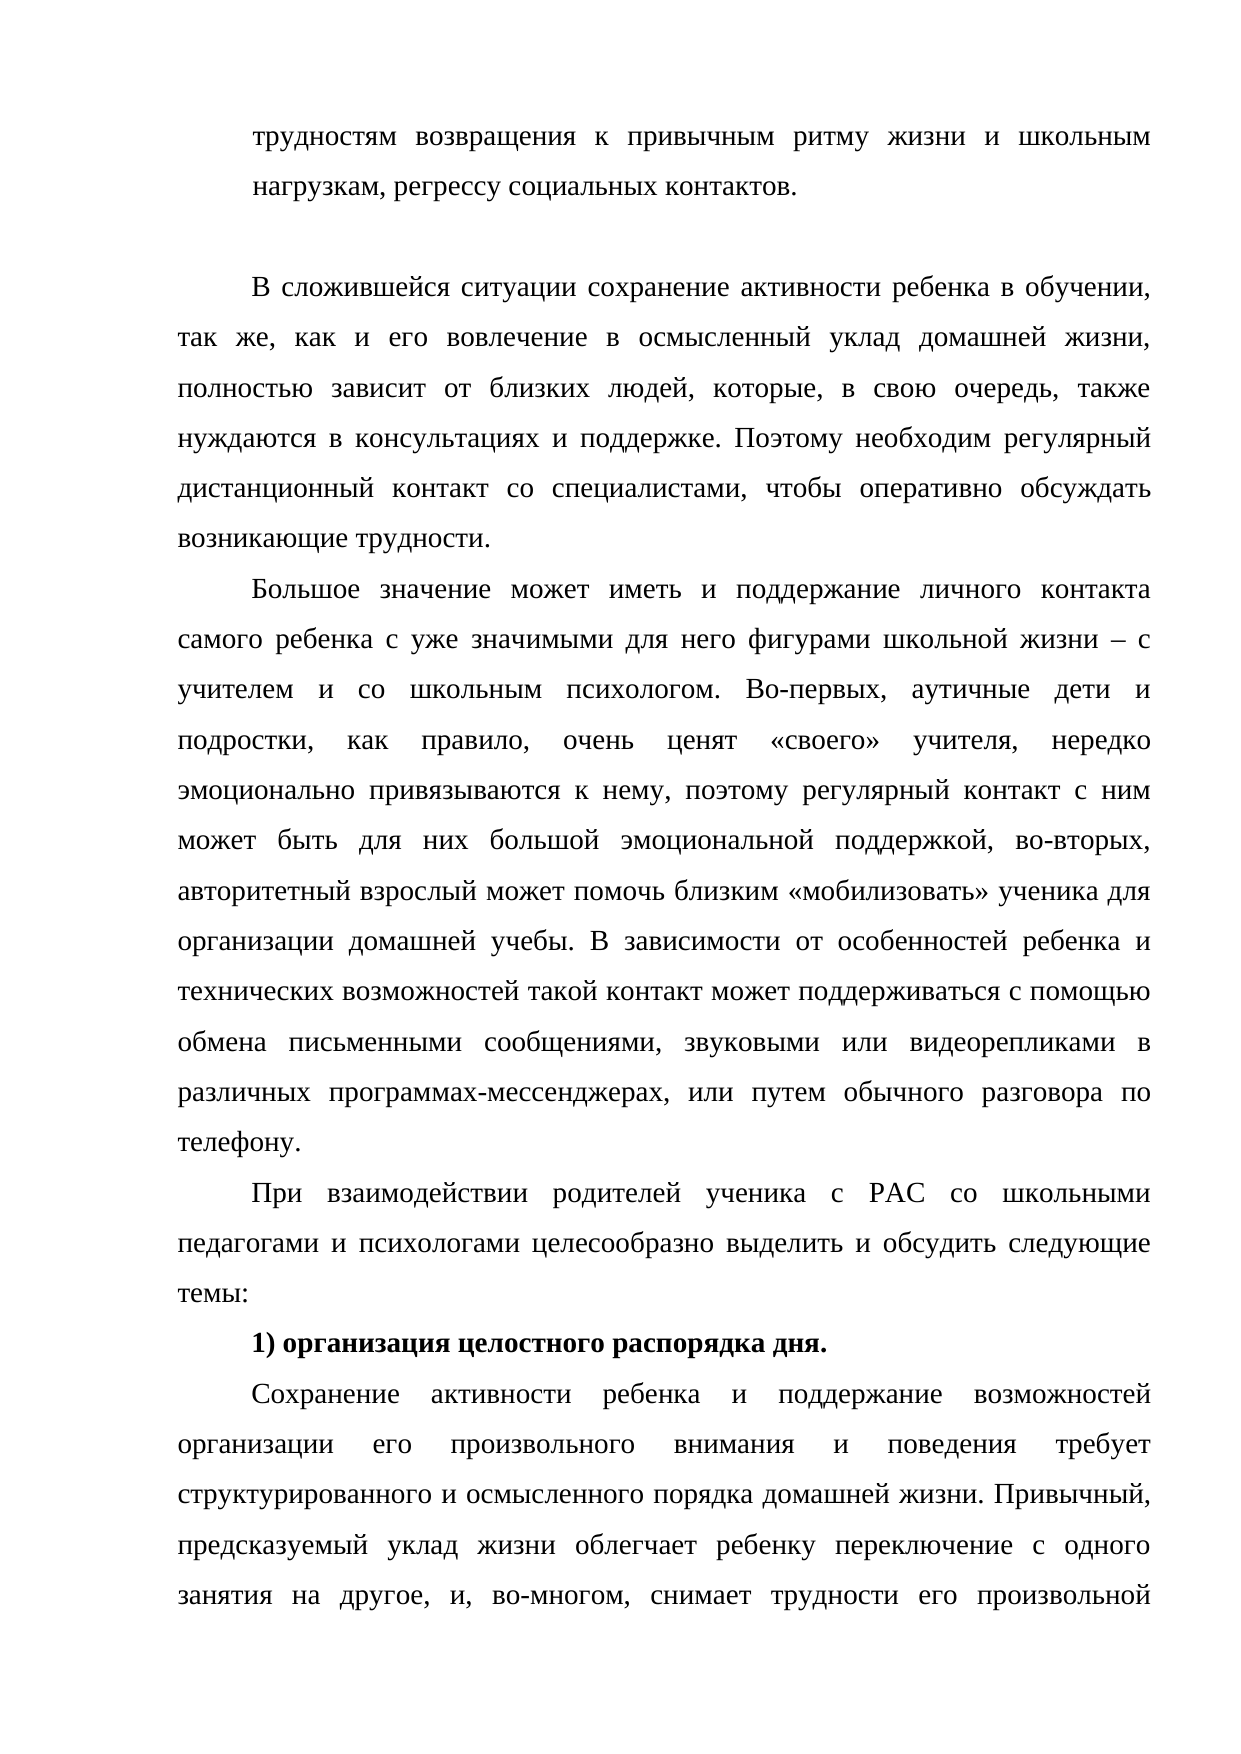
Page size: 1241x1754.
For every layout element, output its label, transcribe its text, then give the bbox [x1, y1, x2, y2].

text При взаимодействии родителей ученика с РАС со школьными педагогами и психологами целесообразно выделить и обсудить следующие темы: [177, 1175, 1152, 1309]
text 1) организация целостного распорядка дня. [177, 1326, 1152, 1359]
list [215, 118, 1152, 202]
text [177, 1376, 1152, 1611]
text В сложившейся ситуации сохранение активности ребенка в обучении, так же, как и его вовлечение в осмысленный уклад домашней жизни, полностью зависит от близких людей, которые, в свою очередь, также нуждаются в консультациях и поддержке. Поэтому необходим регулярный дистанционный контакт со специалистами, чтобы оперативно обсуждать возникающие трудности. [177, 269, 1152, 554]
text Большое значение может иметь и поддержание личного контакта самого ребенка с уже значимыми для него фигурами школьной жизни – с учителем и со школьным психологом. Во-первых, аутичные дети и подростки, как правило, очень ценят «своего» учителя, нередко эмоционально привязываются к нему, поэтому регулярный контакт с ним может быть для них большой эмоциональной поддержкой, во-вторых, авторитетный взрослый может помочь близким «мобилизовать» ученика для организации домашней учебы. В зависимости от особенностей ребенка и технических возможностей такой контакт может поддерживаться с помощью обмена письменными сообщениями, звуковыми или видеорепликами в различных программах-мессенджерах, или путем обычного разговора по телефону. [177, 571, 1152, 1158]
